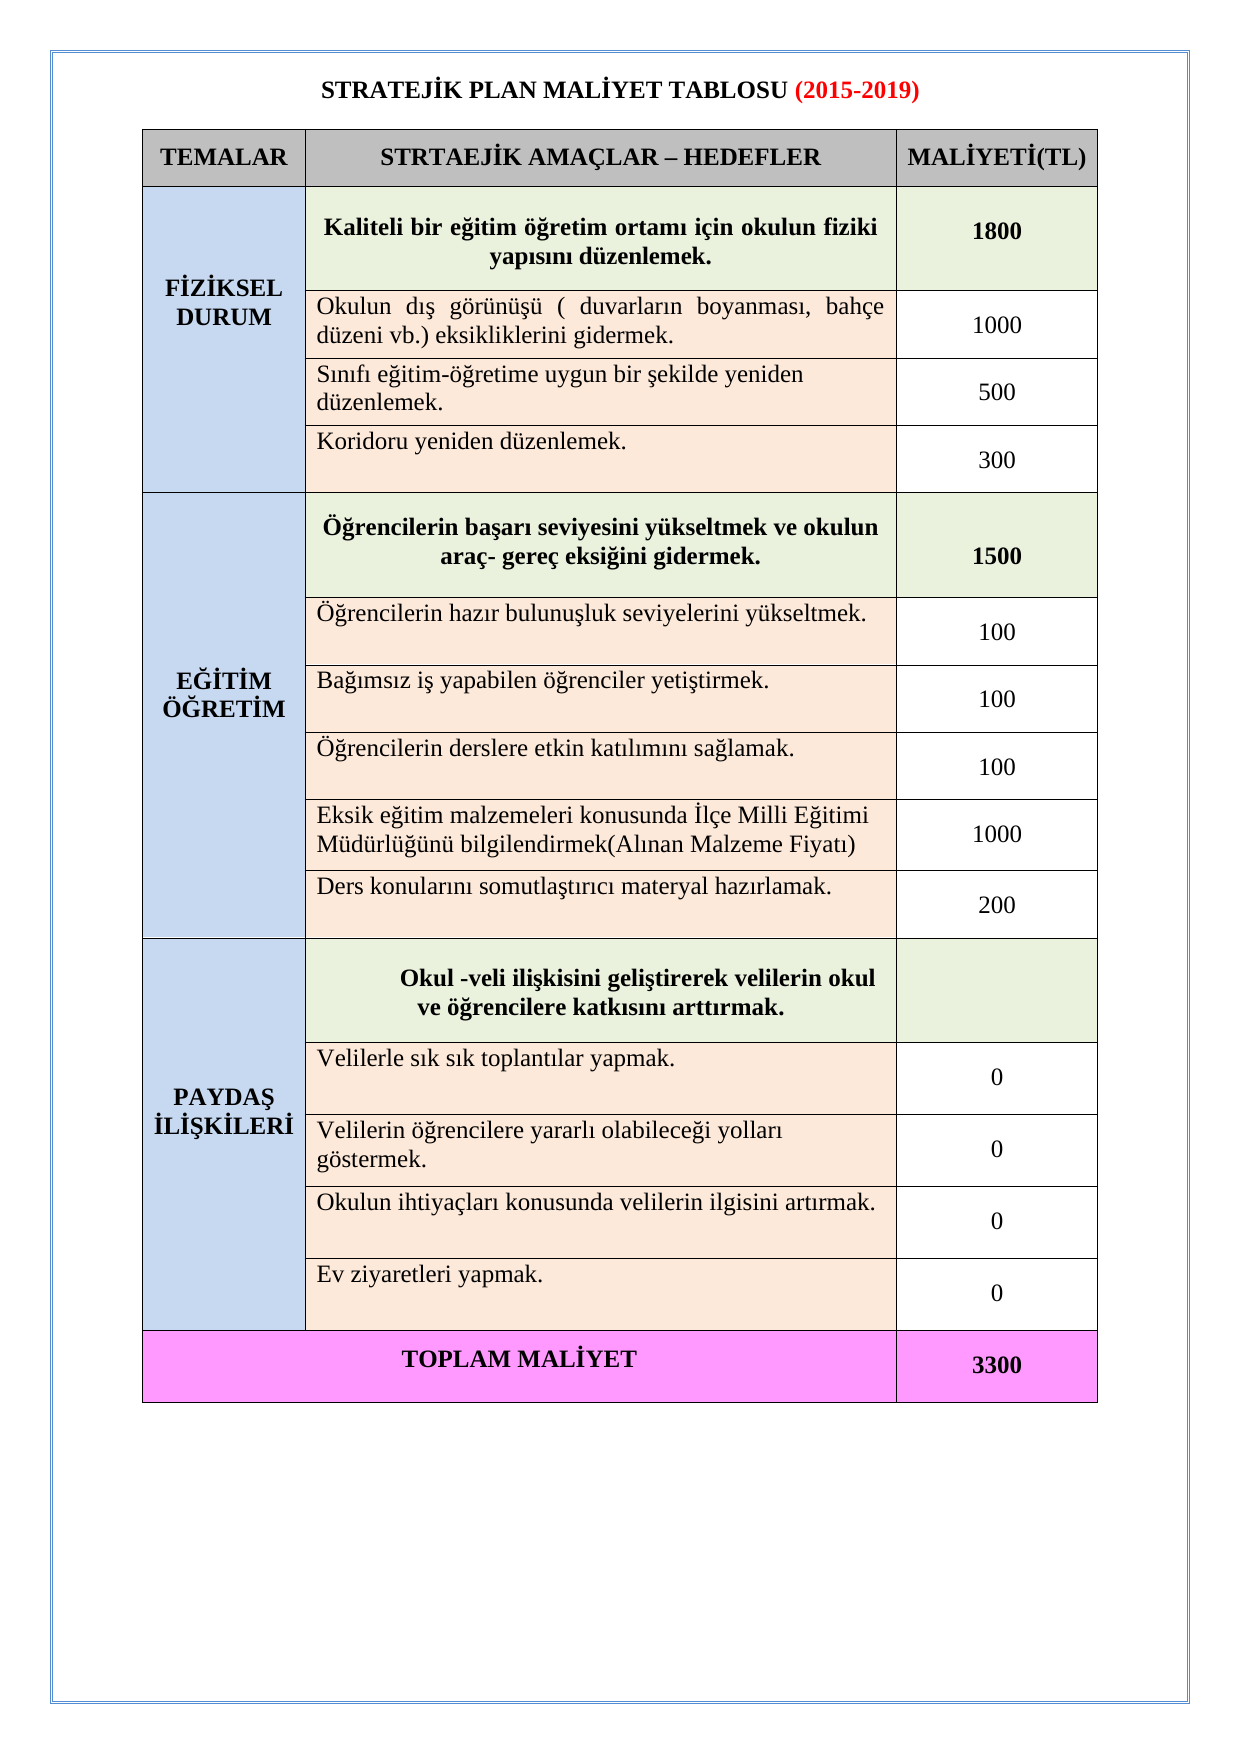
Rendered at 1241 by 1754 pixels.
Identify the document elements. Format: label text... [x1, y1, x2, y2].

table_cell 1000 [897, 800, 1097, 870]
table_cell Öğrencilerin başarı seviyesini yükseltmek ve okulun araç- gereç eksiğini gidermek. [306, 493, 896, 597]
table_cell Okulun ihtiyaçları konusunda velilerin ilgisini artırmak. [306, 1187, 896, 1258]
table_cell [897, 939, 1097, 1042]
table_cell 1000 [897, 291, 1097, 358]
table_cell Okulun dış görünüşü ( duvarların boyanması, bahçe düzeni vb.) eksikliklerini gidermek. [306, 291, 896, 358]
table_cell 100 [897, 598, 1097, 664]
table_cell 100 [897, 666, 1097, 732]
table_cell Bağımsız iş yapabilen öğrenciler yetiştirmek. [306, 666, 896, 732]
table_cell TOPLAM MALİYET [143, 1331, 896, 1402]
table_cell PAYDAŞ İLİŞKİLERİ [143, 939, 305, 1330]
table_header TEMALAR [143, 130, 305, 186]
table_cell 200 [897, 871, 1097, 937]
table_cell FİZİKSEL DURUM [143, 187, 305, 492]
table_cell 300 [897, 426, 1097, 492]
table_cell 0 [897, 1115, 1097, 1186]
table_cell Eksik eğitim malzemeleri konusunda İlçe Milli Eğitimi Müdürlüğünü bilgilendirmek(Alınan Malzeme Fiyatı) [306, 800, 896, 870]
table_cell 0 [897, 1187, 1097, 1258]
table_cell 0 [897, 1043, 1097, 1114]
table_header MALİYETİ(TL) [897, 130, 1097, 186]
table_cell 1500 [897, 493, 1097, 597]
table_cell 1800 [897, 187, 1097, 290]
table_cell Velilerle sık sık toplantılar yapmak. [306, 1043, 896, 1114]
table_cell 0 [897, 1259, 1097, 1330]
table_cell Ders konularını somutlaştırıcı materyal hazırlamak. [306, 871, 896, 937]
table_cell Sınıfı eğitim-öğretime uygun bir şekilde yeniden düzenlemek. [306, 359, 896, 425]
table_cell 100 [897, 733, 1097, 799]
table_cell EĞİTİM ÖĞRETİM [143, 493, 305, 937]
table_cell Öğrencilerin hazır bulunuşluk seviyelerini yükseltmek. [306, 598, 896, 664]
table_header STRTAEJİK AMAÇLAR – HEDEFLER [306, 130, 896, 186]
text STRATEJİK PLAN MALİYET TABLOSU (2015-2019) [75, 75, 1165, 104]
table_cell Öğrencilerin derslere etkin katılımını sağlamak. [306, 733, 896, 799]
table_cell Okul -veli ilişkisini geliştirerek velilerin okul ve öğrencilere katkısını arttırmak. [306, 939, 896, 1042]
table_cell 500 [897, 359, 1097, 425]
table_cell Ev ziyaretleri yapmak. [306, 1259, 896, 1330]
table_cell Kaliteli bir eğitim öğretim ortamı için okulun fiziki yapısını düzenlemek. [306, 187, 896, 290]
table_cell Velilerin öğrencilere yararlı olabileceği yolları göstermek. [306, 1115, 896, 1186]
table_cell 3300 [897, 1331, 1097, 1402]
table_cell Koridoru yeniden düzenlemek. [306, 426, 896, 492]
